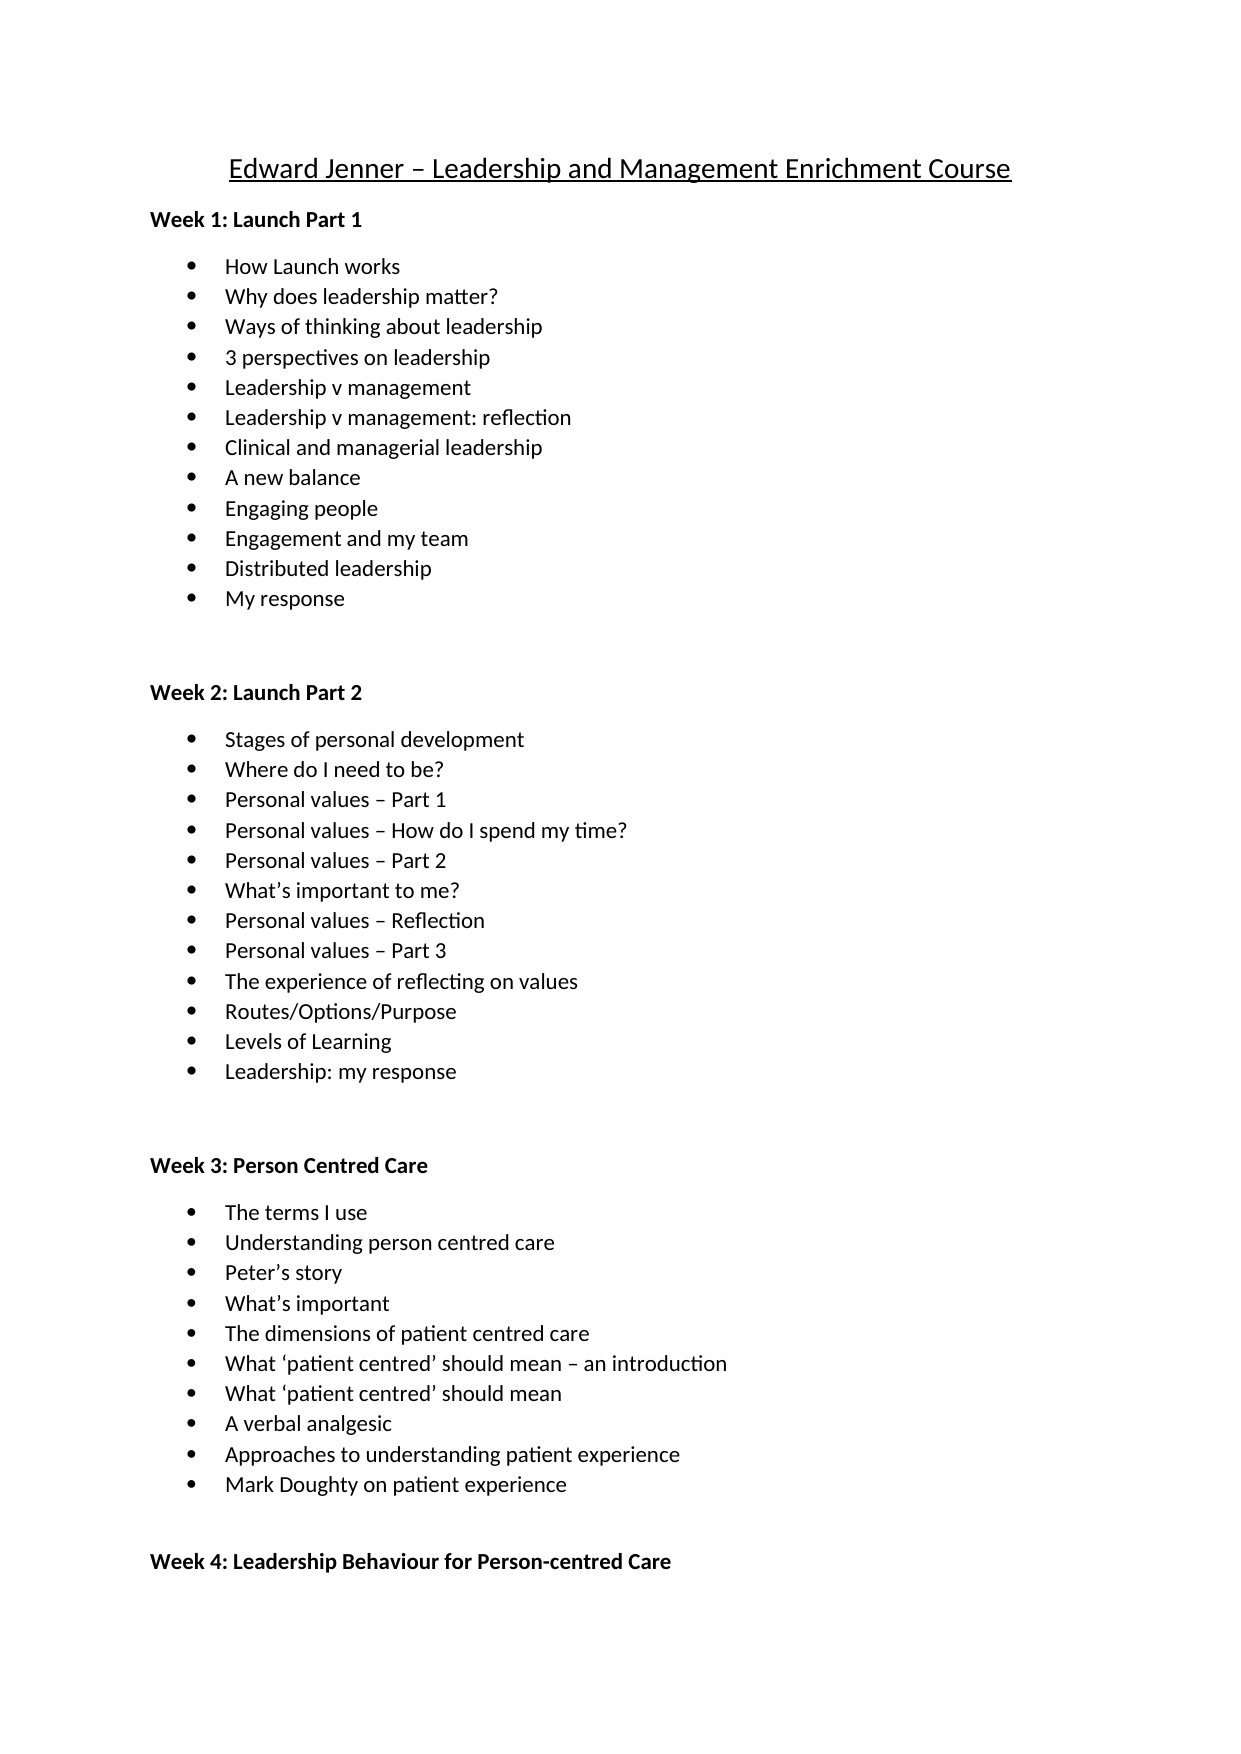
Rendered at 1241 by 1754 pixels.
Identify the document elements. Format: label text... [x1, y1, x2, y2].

list Distributed leadership [187, 554, 1090, 582]
text Week 3: Person Centred Care [150, 1151, 1090, 1179]
text Week 1: Launch Part 1 [150, 205, 1090, 233]
list Personal values – How do I spend my time? [187, 816, 1090, 844]
list What’s important to me? [187, 876, 1090, 904]
list The dimensions of patient centred care [187, 1319, 1090, 1347]
list What ‘patient centred’ should mean – an introduction [187, 1349, 1090, 1377]
text Edward Jenner – Leadership and Management Enrichment Course [150, 150, 1090, 186]
list The experience of reflecting on values [187, 967, 1090, 995]
list Personal values – Part 3 [187, 937, 1090, 964]
list Personal values – Part 1 [187, 786, 1090, 813]
list What’s important [187, 1289, 1090, 1317]
list The terms I use [187, 1198, 1090, 1226]
list Mark Doughty on patient experience [187, 1470, 1090, 1528]
list Why does leadership matter? [187, 282, 1090, 310]
text Week 4: Leadership Behaviour for Person-centred Care [150, 1547, 1090, 1575]
list How Launch works [187, 252, 1090, 280]
list Leadership: my response [187, 1057, 1090, 1085]
list My response [187, 584, 1090, 612]
list Routes/Options/Purpose [187, 997, 1090, 1025]
list Approaches to understanding patient experience [187, 1440, 1090, 1468]
list Clinical and managerial leadership [187, 433, 1090, 461]
list 3 perspectives on leadership [187, 343, 1090, 371]
list Levels of Learning [187, 1027, 1090, 1055]
list Understanding person centred care [187, 1228, 1090, 1256]
list Engaging people [187, 494, 1090, 522]
list Where do I need to be? [187, 755, 1090, 783]
text Week 2: Launch Part 2 [150, 678, 1090, 706]
list Personal values – Part 2 [187, 846, 1090, 874]
list Ways of thinking about leadership [187, 312, 1090, 340]
list A verbal analgesic [187, 1409, 1090, 1437]
list Engagement and my team [187, 524, 1090, 552]
list Leadership v management: reflection [187, 403, 1090, 431]
list What ‘patient centred’ should mean [187, 1379, 1090, 1407]
list Stages of personal development [187, 725, 1090, 753]
list Leadership v management [187, 373, 1090, 401]
list Peter’s story [187, 1258, 1090, 1286]
list Personal values – Reflection [187, 906, 1090, 934]
list A new balance [187, 463, 1090, 491]
